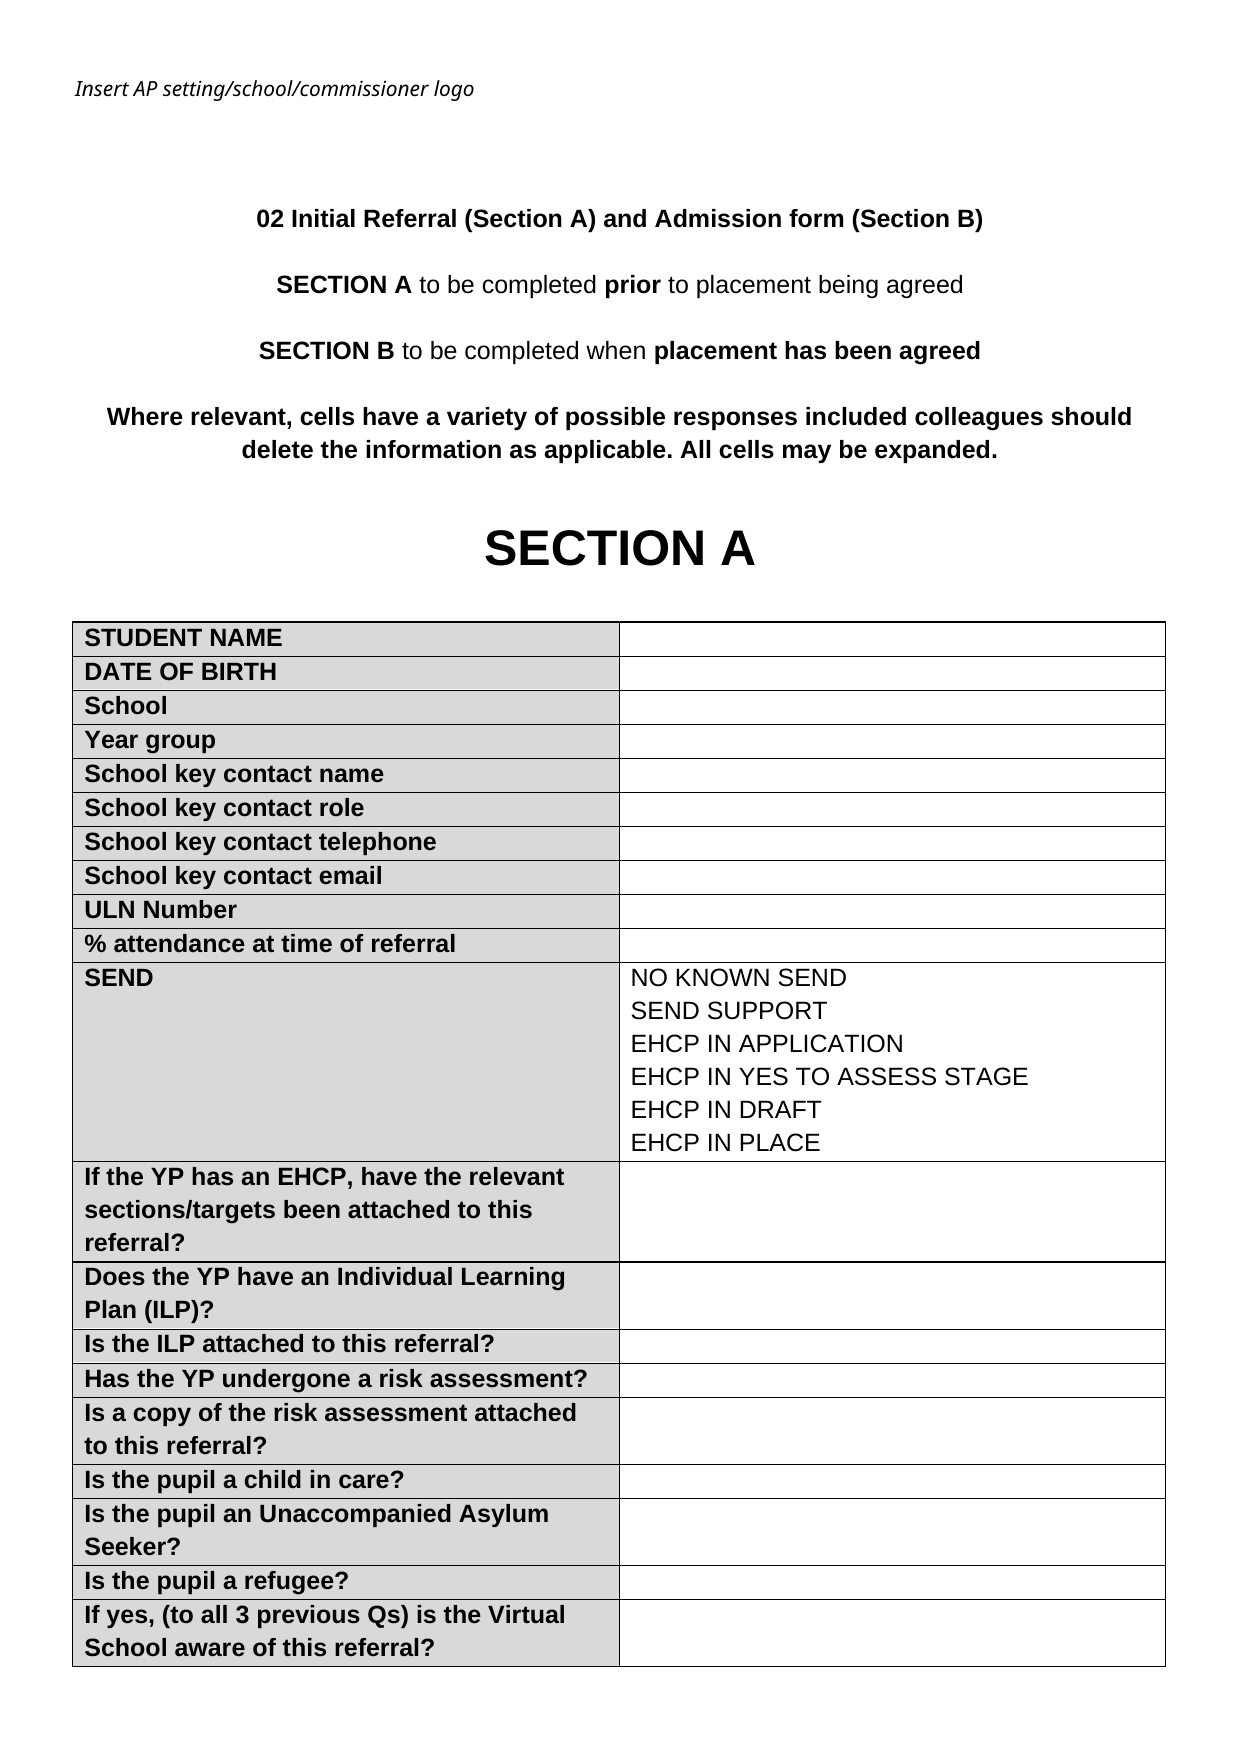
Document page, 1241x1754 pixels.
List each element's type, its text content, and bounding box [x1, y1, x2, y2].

table_cell [620, 1465, 1165, 1498]
table_cell SEND [73, 963, 619, 1161]
table_cell [620, 691, 1165, 724]
table_header [620, 623, 1165, 656]
table_cell [620, 725, 1165, 758]
table_cell School key contact email [73, 861, 619, 894]
table_cell [620, 1330, 1165, 1362]
table_cell [620, 759, 1165, 792]
table_cell Is the pupil a refugee? [73, 1566, 619, 1599]
subtitle SECTION A [75, 518, 1165, 576]
table_cell Has the YP undergone a risk assessment? [73, 1364, 619, 1397]
table_cell [620, 793, 1165, 826]
text SECTION A to be completed prior to placement being agreed [75, 270, 1165, 299]
table_cell [620, 861, 1165, 894]
table_cell [620, 1263, 1165, 1328]
table_cell [620, 1600, 1165, 1666]
table_cell DATE OF BIRTH [73, 657, 619, 689]
table_cell Is the pupil an Unaccompanied Asylum Seeker? [73, 1499, 619, 1565]
table_cell School [73, 691, 619, 724]
text 02 Initial Referral (Section A) and Admission form (Section B) [75, 204, 1165, 233]
table_cell School key contact telephone [73, 827, 619, 860]
table_cell [620, 929, 1165, 962]
table_cell [620, 1499, 1165, 1565]
table_cell NO KNOWN SEND SEND SUPPORT EHCP IN APPLICATION EHCP IN YES TO ASSESS STAGE EHCP IN DRAFT EHCP IN PLACE [620, 963, 1165, 1161]
table_cell [620, 1566, 1165, 1599]
table_cell [620, 1162, 1165, 1261]
table_cell ULN Number [73, 895, 619, 928]
text SECTION B to be completed when placement has been agreed [75, 336, 1165, 365]
table_header STUDENT NAME [73, 623, 619, 656]
table_cell Is a copy of the risk assessment attached to this referral? [73, 1398, 619, 1464]
table_cell [620, 657, 1165, 689]
table_cell [620, 1364, 1165, 1397]
table_cell If yes, (to all 3 previous Qs) is the Virtual School aware of this referral? [73, 1600, 619, 1666]
table_cell % attendance at time of referral [73, 929, 619, 962]
table_cell [620, 895, 1165, 928]
table_cell [620, 1398, 1165, 1464]
table_cell If the YP has an EHCP, have the relevant sections/targets been attached to this referral? [73, 1162, 619, 1261]
table_cell Year group [73, 725, 619, 758]
table_cell Is the pupil a child in care? [73, 1465, 619, 1498]
table_cell School key contact role [73, 793, 619, 826]
table_cell Is the ILP attached to this referral? [73, 1330, 619, 1362]
text Where relevant, cells have a variety of possible responses included colleagues should delete the information as applicable. All cells may be expanded. [75, 402, 1165, 464]
table_cell Does the YP have an Individual Learning Plan (ILP)? [73, 1263, 619, 1328]
table_cell School key contact name [73, 759, 619, 792]
table_cell [620, 827, 1165, 860]
